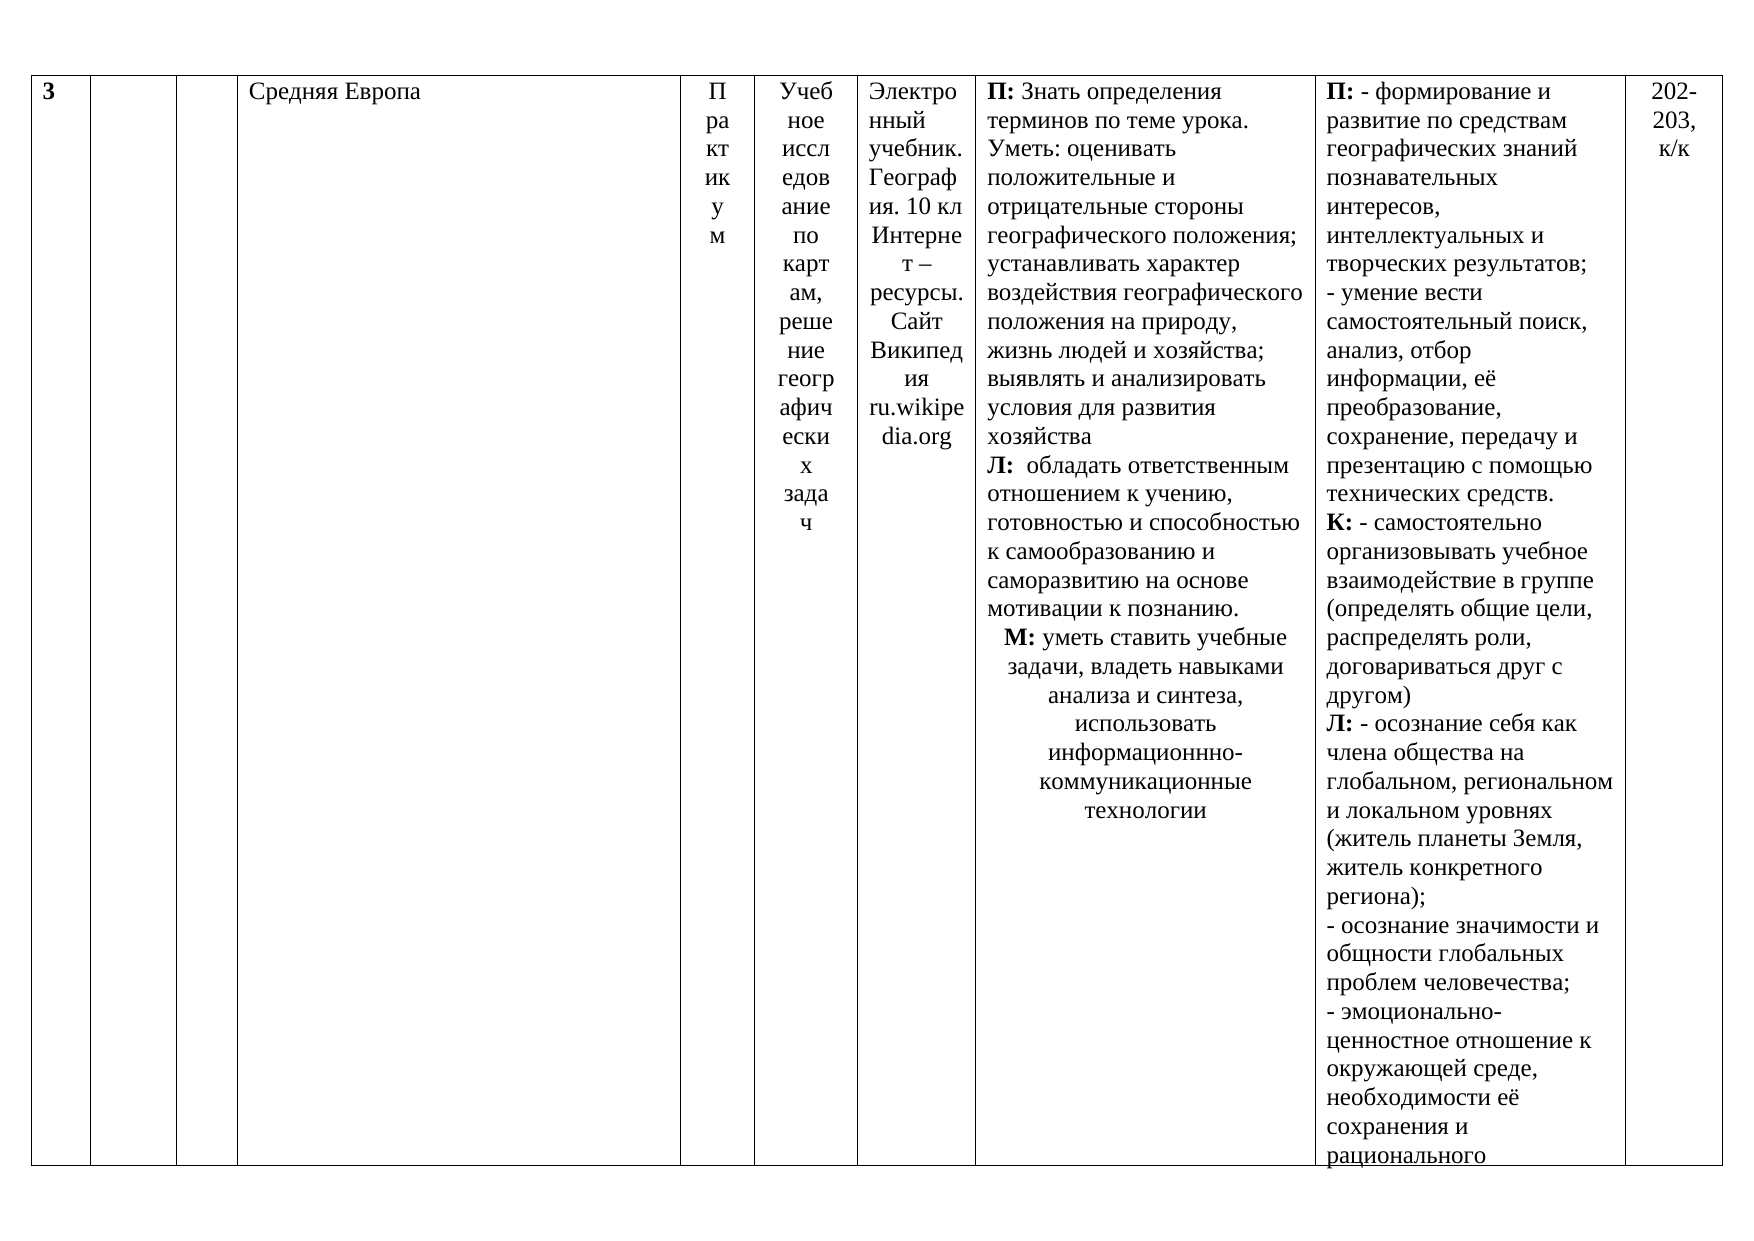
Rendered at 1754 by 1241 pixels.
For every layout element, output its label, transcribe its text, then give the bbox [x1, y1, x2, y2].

table_cell Учебное исследование по картам, решение географических задач [755, 76, 857, 1165]
table_cell [177, 76, 237, 1165]
table_cell Средняя Европа [238, 76, 680, 1165]
table_cell [91, 76, 176, 1165]
table_cell Практикум [681, 76, 754, 1165]
table_cell 202-203, к/к [1626, 76, 1722, 1165]
table_cell Электронный учебник. География. 10 кл Интернет – ресурсы. Сайт Википедия ru.wikipedia.org [858, 76, 975, 1165]
table_cell 3 [32, 76, 90, 1165]
